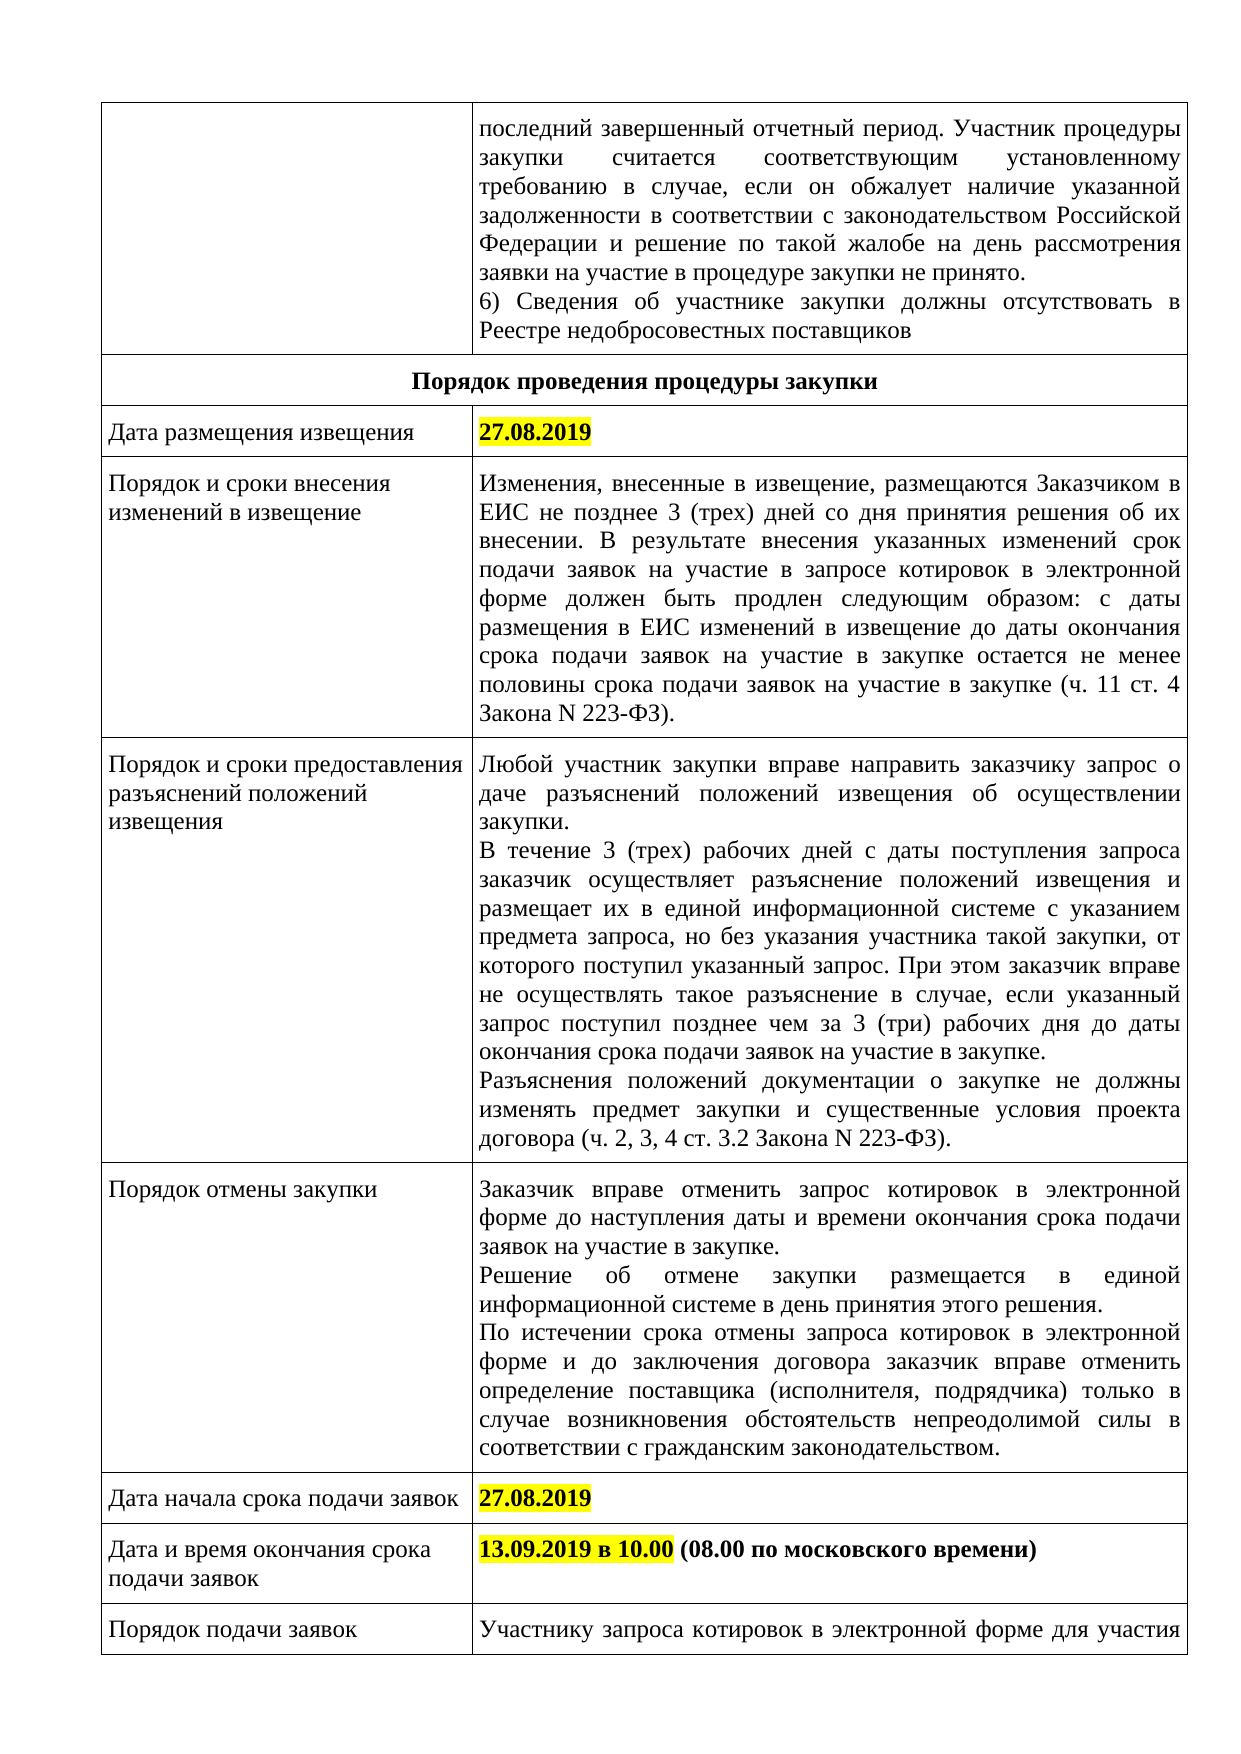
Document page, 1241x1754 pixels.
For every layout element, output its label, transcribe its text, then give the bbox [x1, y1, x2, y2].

table_cell Изменения, внесенные в извещение, размещаются Заказчиком в ЕИС не позднее 3 (трех) дней со дня принятия решения об их внесении. В результате внесения указанных изменений срок подачи заявок на участие в запросе котировок в электронной форме должен быть продлен следующим образом: с даты размещения в ЕИС изменений в извещение до даты окончания срока подачи заявок на участие в закупке остается не менее половины срока подачи заявок на участие в закупке (ч. 11 ст. 4 Закона N 223-ФЗ). [473, 457, 1187, 737]
table_cell Дата и время окончания срока подачи заявок [102, 1524, 472, 1603]
table_cell 27.08.2019 [473, 1473, 1187, 1523]
table_cell Дата размещения извещения [102, 406, 472, 456]
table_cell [473, 103, 1187, 354]
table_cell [102, 103, 472, 354]
table_cell Порядок отмены закупки [102, 1163, 472, 1472]
table_cell Порядок и сроки предоставления разъяснений положений извещения [102, 738, 472, 1162]
table_cell Дата начала срока подачи заявок [102, 1473, 472, 1523]
table_cell Порядок проведения процедуры закупки [102, 355, 1187, 405]
table_cell Заказчик вправе отменить запрос котировок в электронной форме до наступления даты и времени окончания срока подачи заявок на участие в закупке. Решение об отмене закупки размещается в единой информационной системе в день принятия этого решения. По истечении срока отмены запроса котировок в электронной форме и до заключения договора заказчик вправе отменить определение поставщика (исполнителя, подрядчика) только в случае возникновения обстоятельств непреодолимой силы в соответствии с гражданским законодательством. [473, 1163, 1187, 1472]
table_cell Любой участник закупки вправе направить заказчику запрос о даче разъяснений положений извещения об осуществлении закупки. В течение 3 (трех) рабочих дней с даты поступления запроса заказчик осуществляет разъяснение положений извещения и размещает их в единой информационной системе с указанием предмета запроса, но без указания участника такой закупки, от которого поступил указанный запрос. При этом заказчик вправе не осуществлять такое разъяснение в случае, если указанный запрос поступил позднее чем за 3 (три) рабочих дня до даты окончания срока подачи заявок на участие в закупке. Разъяснения положений документации о закупке не должны изменять предмет закупки и существенные условия проекта договора (ч. 2, 3, 4 ст. 3.2 Закона N 223-ФЗ). [473, 738, 1187, 1162]
table_cell 27.08.2019 [473, 406, 1187, 456]
table_cell Порядок и сроки внесения изменений в извещение [102, 457, 472, 737]
table_cell 13.09.2019 в 10.00 (08.00 по московского времени) [473, 1524, 1187, 1603]
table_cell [473, 1604, 1187, 1654]
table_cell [102, 1604, 472, 1654]
